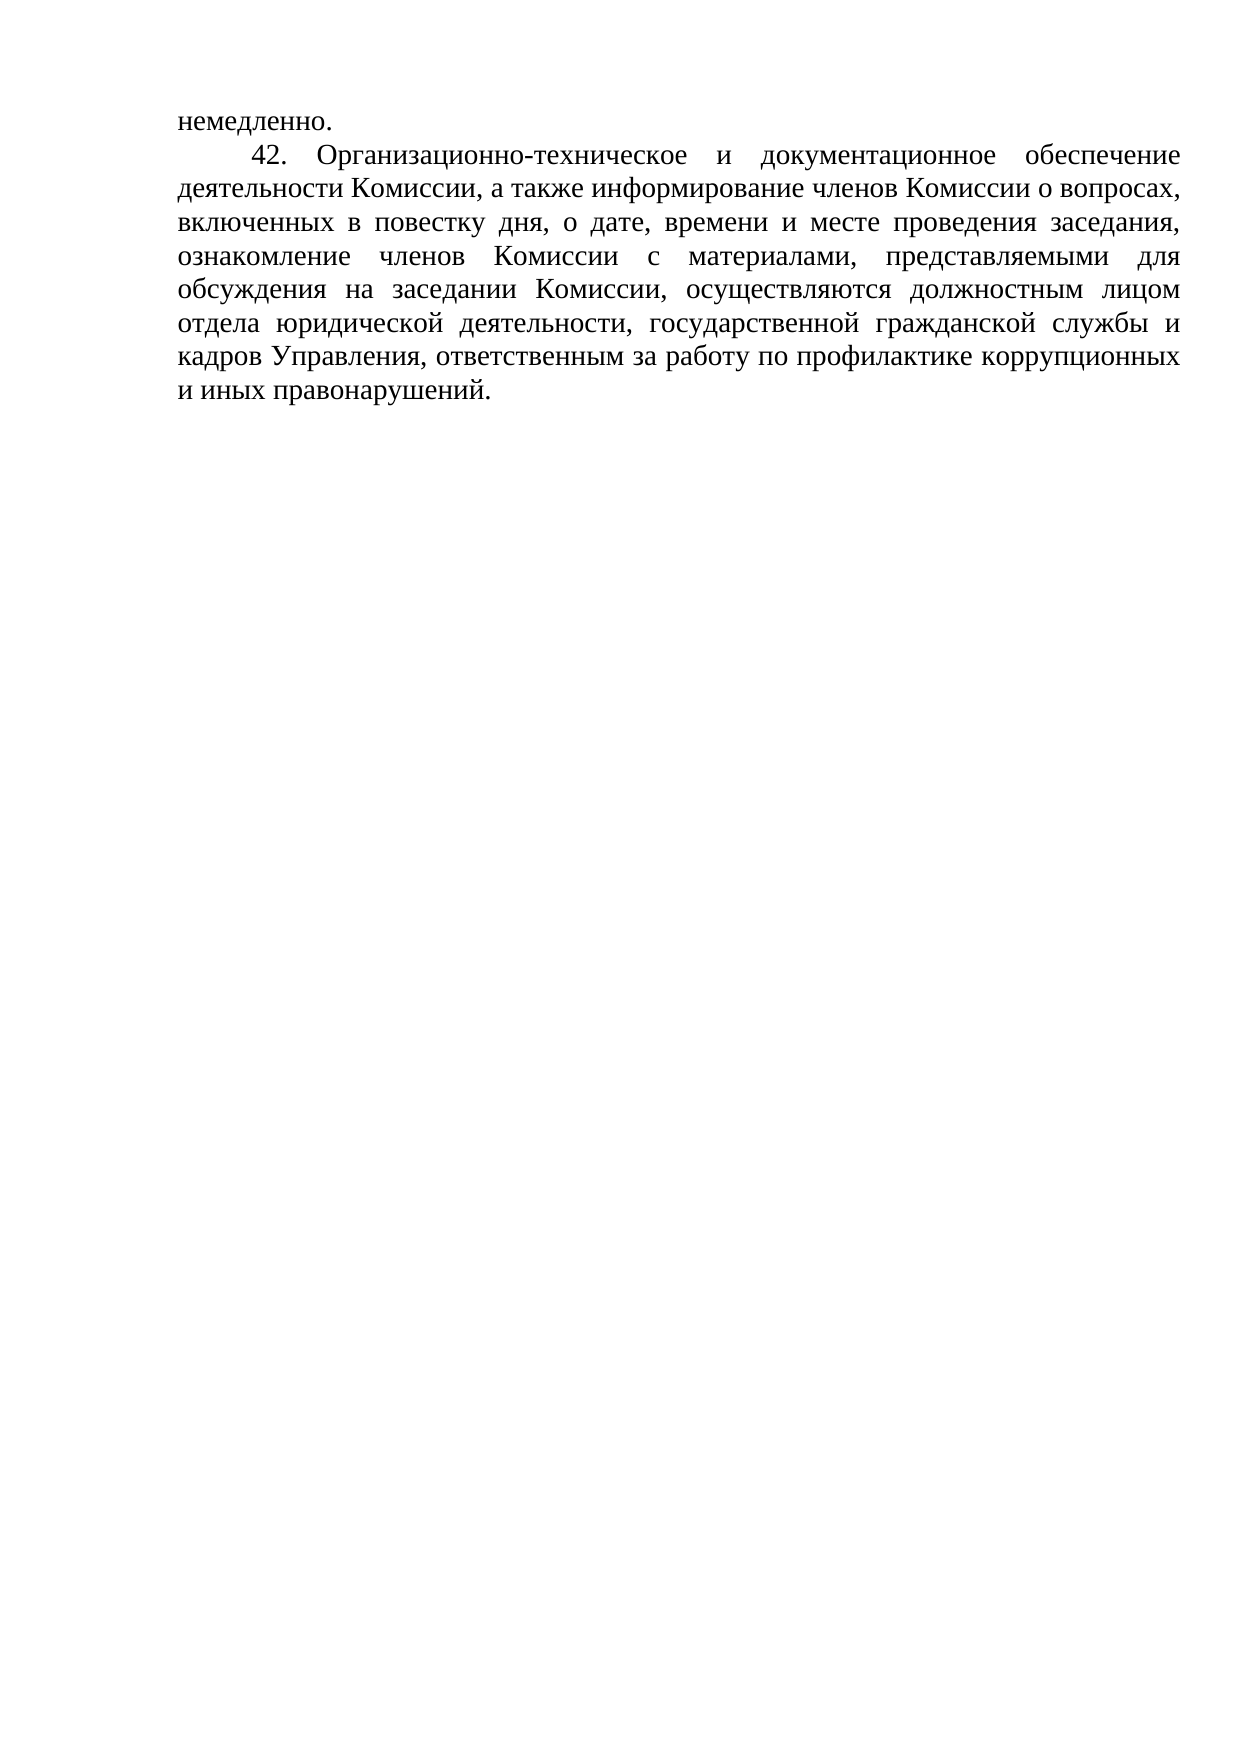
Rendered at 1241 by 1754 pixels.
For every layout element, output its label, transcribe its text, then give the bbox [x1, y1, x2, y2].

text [177, 103, 1181, 137]
text 42. Организационно-техническое и документационное обеспечение деятельности Комиссии, а также информирование членов Комиссии о вопросах, включенных в повестку дня, о дате, времени и месте проведения заседания, ознакомление членов Комиссии с материалами, представляемыми для обсуждения на заседании Комиссии, осуществляются должностным лицом отдела юридической деятельности, государственной гражданской службы и кадров Управления, ответственным за работу по профилактике коррупционных и иных правонарушений. [177, 137, 1181, 405]
